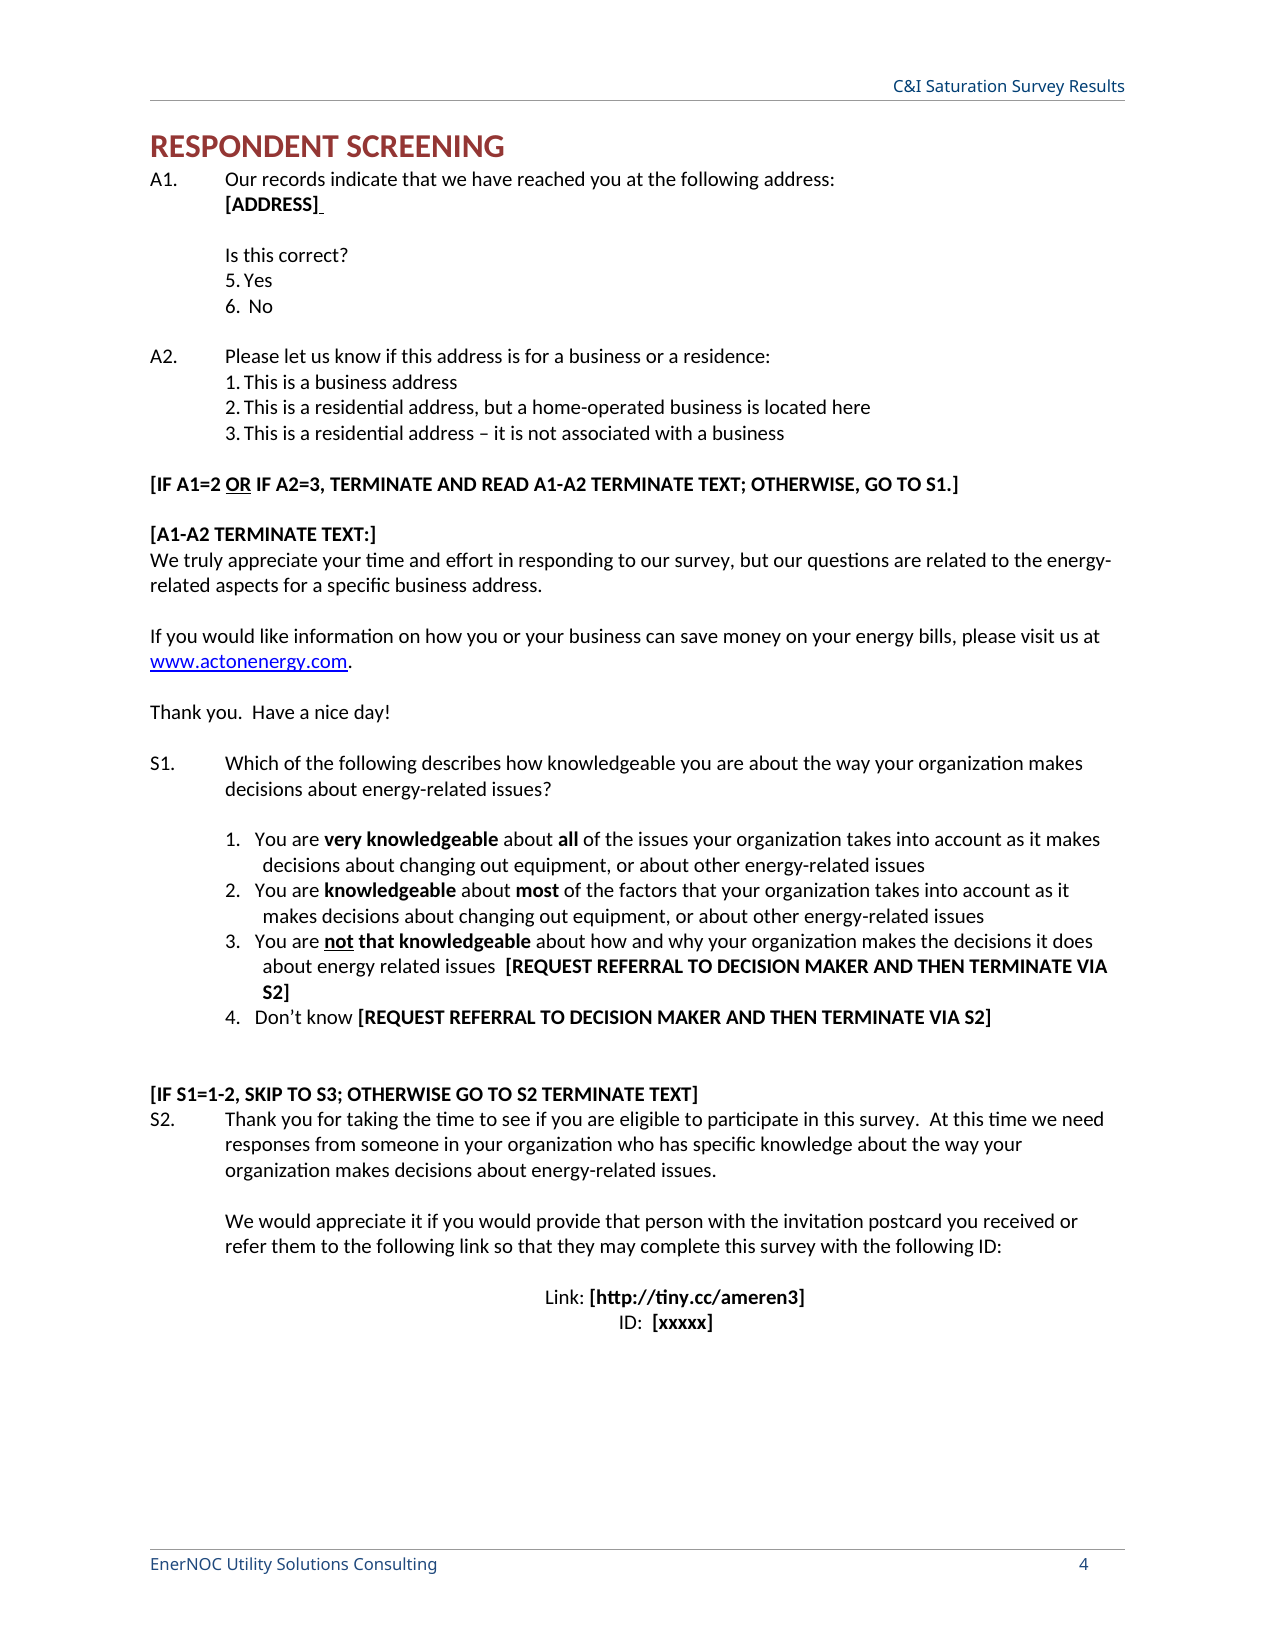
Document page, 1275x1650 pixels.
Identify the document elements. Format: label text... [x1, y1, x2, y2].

list Yes [225, 267, 1125, 293]
list This is a business address [225, 369, 1125, 394]
text We truly appreciate your time and effort in responding to our survey, but our questions are related to the energy-related aspects for a specific business address. [150, 547, 1125, 598]
text [IF S1=1-2, SKIP TO S3; OTHERWISE GO TO S2 TERMINATE TEXT] [150, 1081, 1125, 1106]
text 1. You are very knowledgeable about all of the issues your organization takes into account as it makes decisions about changing out equipment, or about other energy-related issues [225, 827, 1125, 877]
text 4. Don’t know [REQUEST REFERRAL TO DECISION MAKER AND THEN TERMINATE VIA S2] [225, 1004, 1125, 1030]
text S1. Which of the following describes how knowledgeable you are about the way your organization makes decisions about energy-related issues? [150, 750, 1125, 801]
text RESPONDENT SCREENING [150, 125, 1125, 166]
text A1. Our records indicate that we have reached you at the following address: [150, 166, 1125, 191]
list This is a residential address, but a home-operated business is located here [225, 394, 1125, 420]
text 3. You are not that knowledgeable about how and why your organization makes the decisions it does about energy related issues [REQUEST REFERRAL TO DECISION MAKER AND THEN TERMINATE VIA S2] [225, 928, 1125, 1004]
text A2. Please let us know if this address is for a business or a residence: [150, 344, 1125, 369]
text Is this correct? [150, 242, 1125, 267]
text 2. You are knowledgeable about most of the factors that your organization takes into account as it makes decisions about changing out equipment, or about other energy-related issues [225, 877, 1125, 928]
list This is a residential address – it is not associated with a business [225, 420, 1125, 445]
text Thank you. Have a nice day! [150, 699, 1125, 725]
list No [225, 293, 1125, 318]
text Link: [http://tiny.cc/ameren3] [225, 1284, 1125, 1309]
text [A1-A2 TERMINATE TEXT:] [150, 522, 1125, 547]
text [ADDRESS] [150, 191, 1125, 217]
text If you would like information on how you or your business can save money on your energy bills, please visit us at www.actonenergy.com. [150, 623, 1125, 674]
text ID: [xxxxx] [525, 1309, 1125, 1335]
text S2. Thank you for taking the time to see if you are eligible to participate in this survey. At this time we need responses from someone in your organization who has specific knowledge about the way your organization makes decisions about energy-related issues. [150, 1106, 1125, 1182]
text [IF A1=2 OR IF A2=3, TERMINATE AND READ A1-A2 TERMINATE TEXT; OTHERWISE, GO TO S1.] [150, 471, 1125, 496]
text We would appreciate it if you would provide that person with the invitation postcard you received or refer them to the following link so that they may complete this survey with the following ID: [225, 1208, 1125, 1259]
